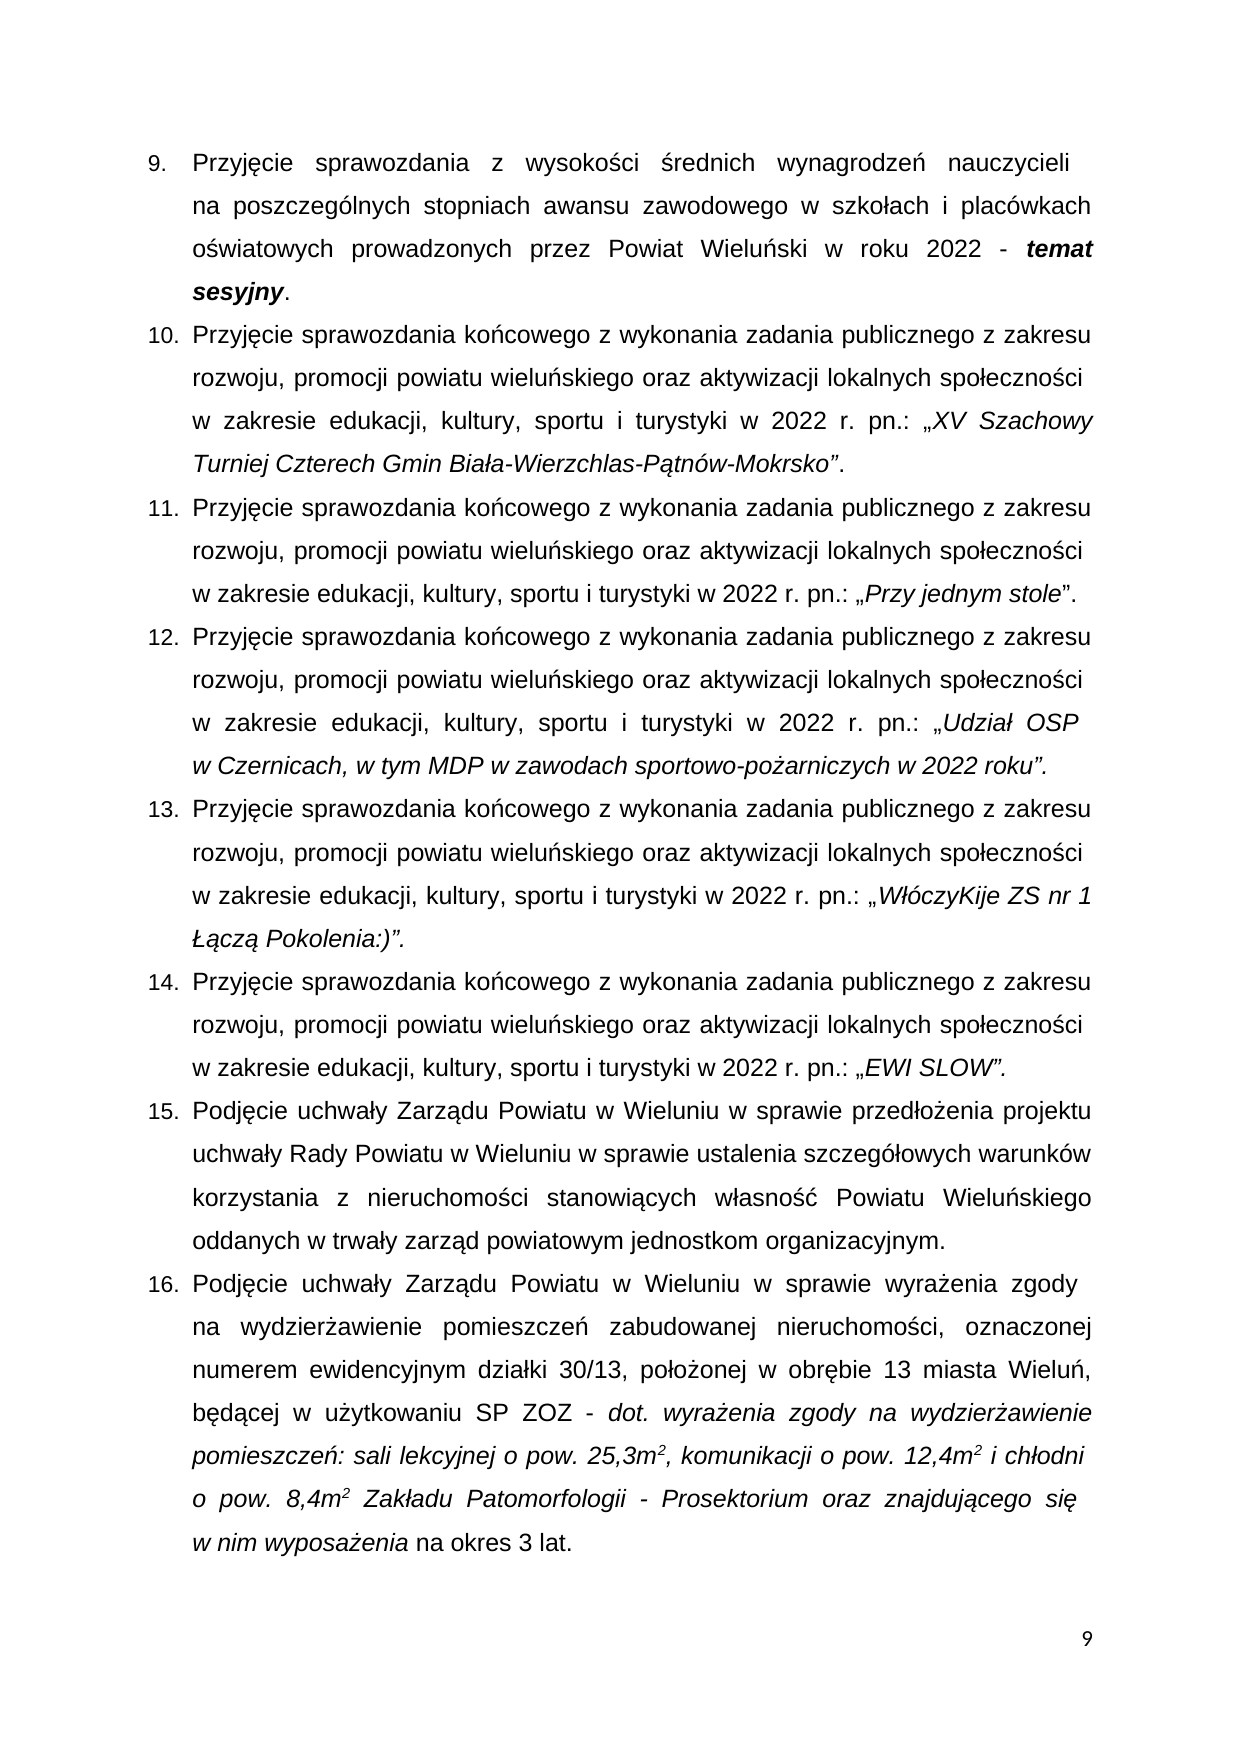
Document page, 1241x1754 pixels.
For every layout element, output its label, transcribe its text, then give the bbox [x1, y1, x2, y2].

list Przyjęcie sprawozdania końcowego z wykonania zadania publicznego z zakresu rozwoju, promocji powiatu wieluńskiego oraz aktywizacji lokalnych społeczności w zakresie edukacji, kultury, sportu i turystyki w 2022 r. pn.: „Udział OSP w Czernicach, w tym MDP w zawodach sportowo-pożarniczych w 2022 roku”. [148, 622, 1093, 780]
list Przyjęcie sprawozdania końcowego z wykonania zadania publicznego z zakresu rozwoju, promocji powiatu wieluńskiego oraz aktywizacji lokalnych społeczności w zakresie edukacji, kultury, sportu i turystyki w 2022 r. pn.: „WłóczyKije ZS nr 1 Łączą Pokolenia:)”. [148, 794, 1093, 953]
list Przyjęcie sprawozdania końcowego z wykonania zadania publicznego z zakresu rozwoju, promocji powiatu wieluńskiego oraz aktywizacji lokalnych społeczności w zakresie edukacji, kultury, sportu i turystyki w 2022 r. pn.: „Przy jednym stole”. [148, 493, 1093, 608]
list Podjęcie uchwały Zarządu Powiatu w Wieluniu w sprawie wyrażenia zgody na wydzierżawienie pomieszczeń zabudowanej nieruchomości, oznaczonej numerem ewidencyjnym działki 30/13, położonej w obrębie 13 miasta Wieluń, będącej w użytkowaniu SP ZOZ - dot. wyrażenia zgody na wydzierżawienie pomieszczeń: sali lekcyjnej o pow. 25,3m2, komunikacji o pow. 12,4m2 i chłodni o pow. 8,4m2 Zakładu Patomorfologii - Prosektorium oraz znajdującego się w nim wyposażenia na okres 3 lat. [148, 1269, 1093, 1556]
list Podjęcie uchwały Zarządu Powiatu w Wieluniu w sprawie przedłożenia projektu uchwały Rady Powiatu w Wieluniu w sprawie ustalenia szczegółowych warunków korzystania z nieruchomości stanowiących własność Powiatu Wieluńskiego oddanych w trwały zarząd powiatowym jednostkom organizacyjnym. [148, 1096, 1093, 1254]
list Przyjęcie sprawozdania końcowego z wykonania zadania publicznego z zakresu rozwoju, promocji powiatu wieluńskiego oraz aktywizacji lokalnych społeczności w zakresie edukacji, kultury, sportu i turystyki w 2022 r. pn.: „XV Szachowy Turniej Czterech Gmin Biała-Wierzchlas-Pątnów-Mokrsko”. [148, 320, 1093, 478]
list Przyjęcie sprawozdania z wysokości średnich wynagrodzeń nauczycieli na poszczególnych stopniach awansu zawodowego w szkołach i placówkach oświatowych prowadzonych przez Powiat Wieluński w roku 2022 - temat sesyjny. [148, 148, 1093, 306]
list Przyjęcie sprawozdania końcowego z wykonania zadania publicznego z zakresu rozwoju, promocji powiatu wieluńskiego oraz aktywizacji lokalnych społeczności w zakresie edukacji, kultury, sportu i turystyki w 2022 r. pn.: „EWI SLOW”. [148, 967, 1093, 1082]
